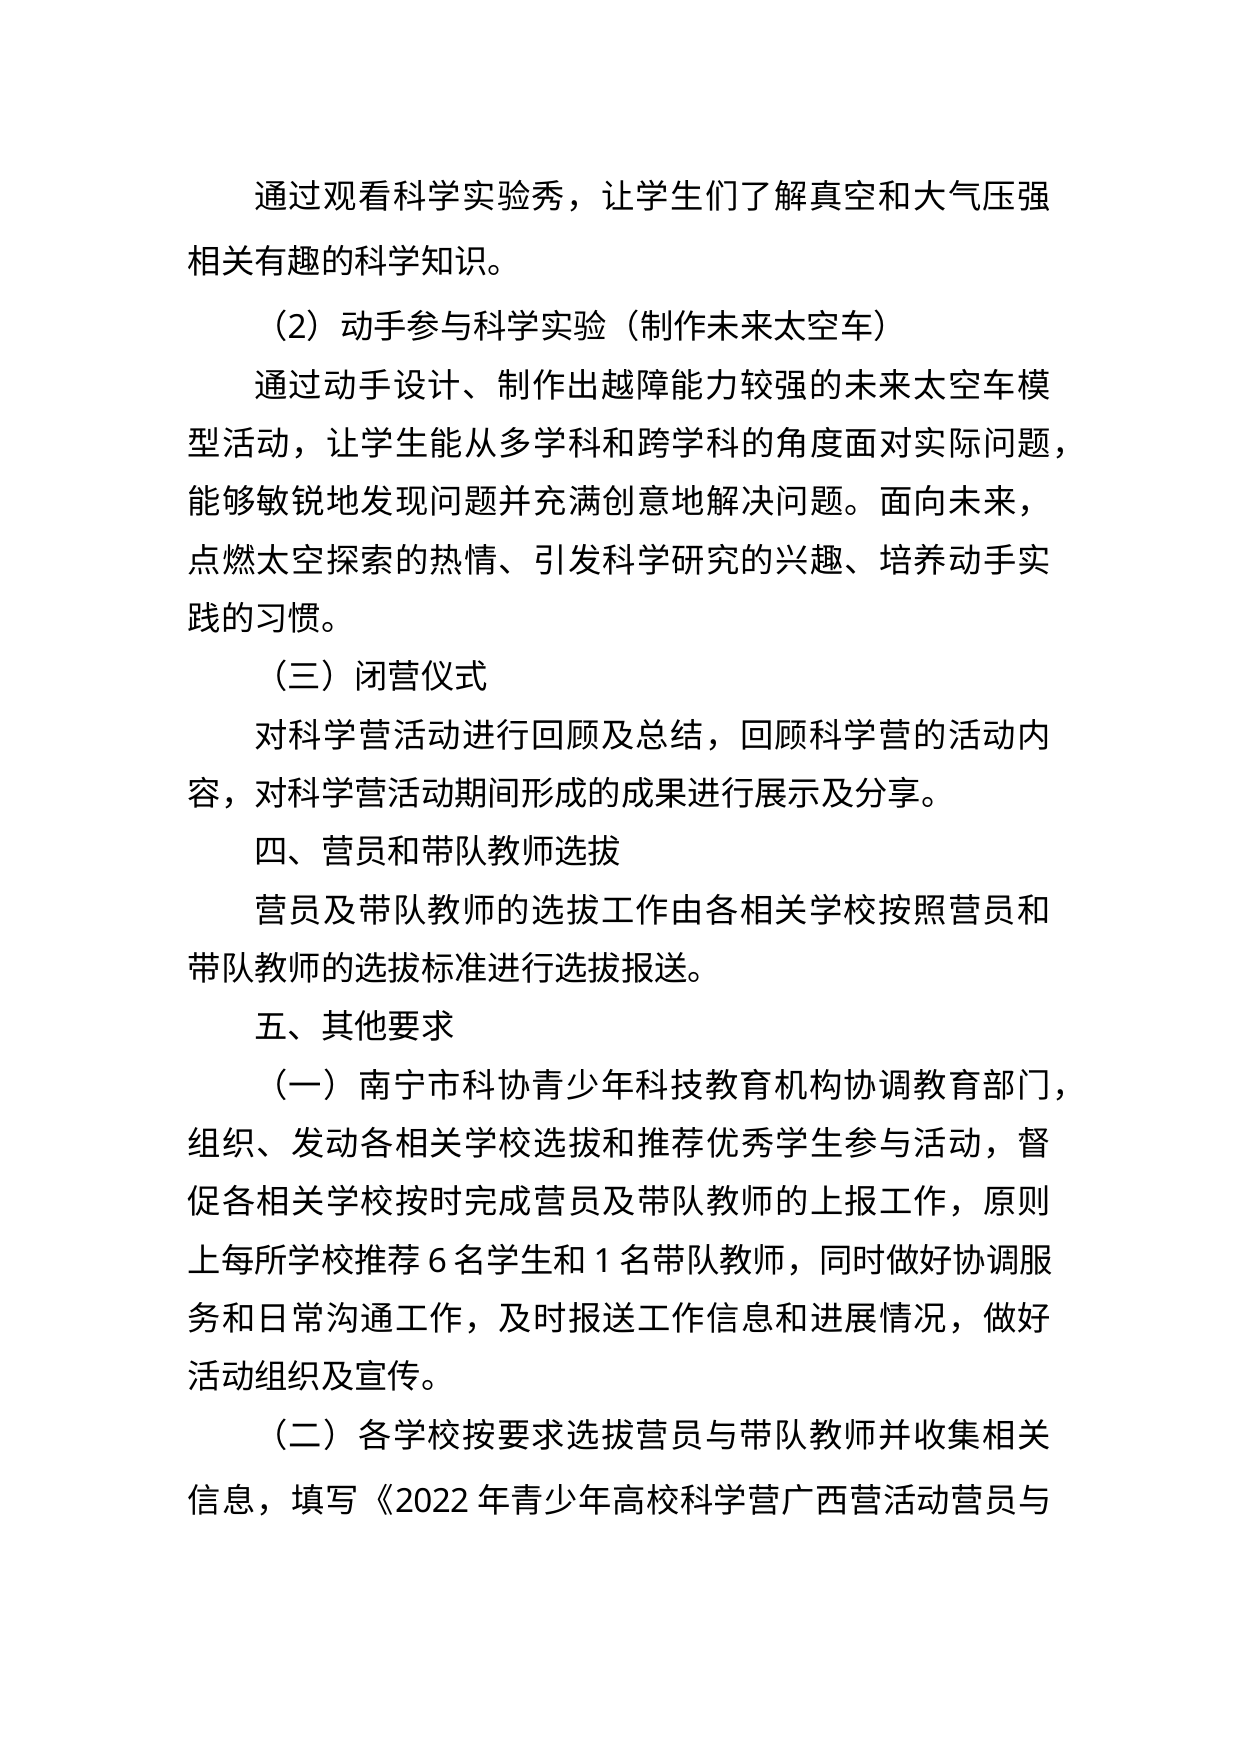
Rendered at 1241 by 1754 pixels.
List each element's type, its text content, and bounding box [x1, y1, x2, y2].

text （三）闭营仪式 [187, 642, 1053, 700]
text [187, 1400, 1053, 1530]
text 通过动手设计、制作出越障能力较强的未来太空车模型活动，让学生能从多学科和跨学科的角度面对实际问题，能够敏锐地发现问题并充满创意地解决问题。面向未来，点燃太空探索的热情、引发科学研究的兴趣、培养动手实践的习惯。 [187, 350, 1053, 642]
text 营员及带队教师的选拔工作由各相关学校按照营员和带队教师的选拔标准进行选拔报送。 [187, 875, 1053, 992]
text （一）南宁市科协青少年科技教育机构协调教育部门，组织、发动各相关学校选拔和推荐优秀学生参与活动，督促各相关学校按时完成营员及带队教师的上报工作，原则上每所学校推荐6名学生和1名带队教师，同时做好协调服务和日常沟通工作，及时报送工作信息和进展情况，做好活动组织及宣传。 [187, 1050, 1053, 1400]
text 通过观看科学实验秀，让学生们了解真空和大气压强相关有趣的科学知识。 [187, 162, 1053, 292]
text 五、其他要求 [187, 992, 1053, 1050]
text （2）动手参与科学实验（制作未来太空车） [187, 292, 1053, 350]
text 四、营员和带队教师选拔 [187, 817, 1053, 875]
text 对科学营活动进行回顾及总结，回顾科学营的活动内容，对科学营活动期间形成的成果进行展示及分享。 [187, 700, 1053, 817]
